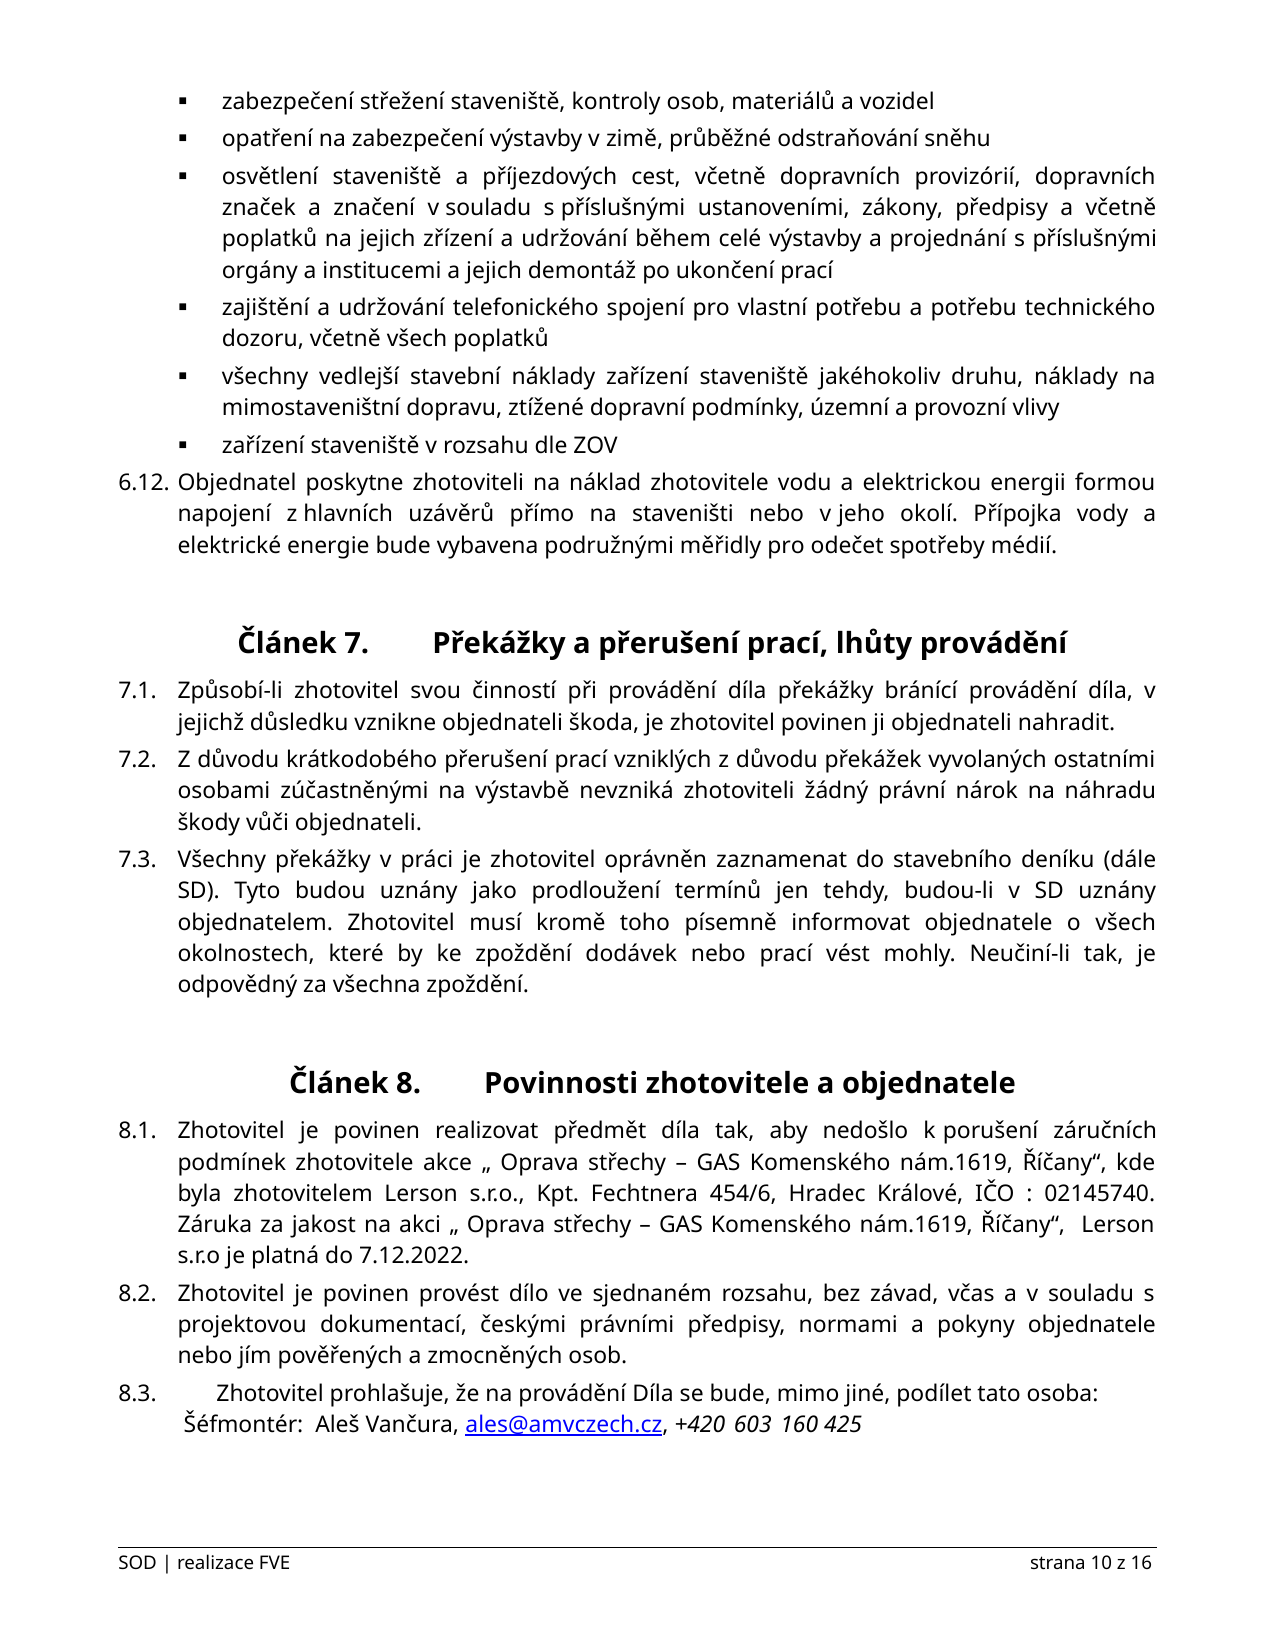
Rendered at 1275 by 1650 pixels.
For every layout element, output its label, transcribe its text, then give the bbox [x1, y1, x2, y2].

list Zhotovitel je povinen provést dílo ve sjednaném rozsahu, bez závad, včas a v souladu s projektovou dokumentací, českými právními předpisy, normami a pokyny objednatele nebo jím pověřených a zmocněných osob. [118, 1277, 1157, 1370]
list Způsobí-li zhotovitel svou činností při provádění díla překážky bránící provádění díla, v jejichž důsledku vznikne objednateli škoda, je zhotovitel povinen ji objednateli nahradit. [118, 674, 1157, 737]
list osvětlení staveniště a příjezdových cest, včetně dopravních provizórií, dopravních značek a značení v souladu s příslušnými ustanoveními, zákony, předpisy a včetně poplatků na jejich zřízení a udržování během celé výstavby a projednání s příslušnými orgány a institucemi a jejich demontáž po ukončení prací [177, 160, 1157, 285]
list zařízení staveniště v rozsahu dle ZOV [177, 428, 1157, 460]
list Všechny překážky v práci je zhotovitel oprávněn zaznamenat do stavebního deníku (dále SD). Tyto budou uznány jako prodloužení termínů jen tehdy, budou-li v SD uznány objednatelem. Zhotovitel musí kromě toho písemně informovat objednatele o všech okolnostech, které by ke zpoždění dodávek nebo prací vést mohly. Neučiní-li tak, je odpovědný za všechna zpoždění. [118, 843, 1157, 999]
list opatření na zabezpečení výstavby v zimě, průběžné odstraňování sněhu [177, 122, 1157, 153]
list Zhotovitel prohlašuje, že na provádění Díla se bude, mimo jiné, podílet tato osoba: [118, 1377, 1157, 1408]
list všechny vedlejší stavební náklady zařízení staveniště jakéhokoliv druhu, náklady na mimostaveništní dopravu, ztížené dopravní podmínky, územní a provozní vlivy [177, 360, 1157, 422]
text Šéfmontér: Aleš Vančura, ales@amvczech.cz, [118, 1408, 1157, 1439]
list Z důvodu krátkodobého přerušení prací vzniklých z důvodu překážek vyvolaných ostatními osobami zúčastněnými na výstavbě nevzniká zhotoviteli žádný právní nárok na náhradu škody vůči objednateli. [118, 743, 1157, 837]
list Zhotovitel je povinen realizovat předmět díla tak, aby nedošlo k porušení záručních podmínek zhotovitele akce „ Oprava střechy – GAS Komenského nám.1619, Říčany“, kde byla zhotovitelem Lerson s.r.o., Kpt. Fechtnera 454/6, Hradec Králové, IČO : 02145740. Záruka za jakost na akci „ Oprava střechy – GAS Komenského nám.1619, Říčany“, Lerson s.r.o je platná do 7.12.2022. [118, 1114, 1157, 1270]
subtitle Povinnosti zhotovitele a objednatele [118, 1062, 1157, 1102]
list zabezpečení střežení staveniště, kontroly osob, materiálů a vozidel [177, 85, 1157, 116]
subtitle Překážky a přerušení prací, lhůty provádění [118, 622, 1157, 662]
list zajištění a udržování telefonického spojení pro vlastní potřebu a potřebu technického dozoru, včetně všech poplatků [177, 291, 1157, 353]
